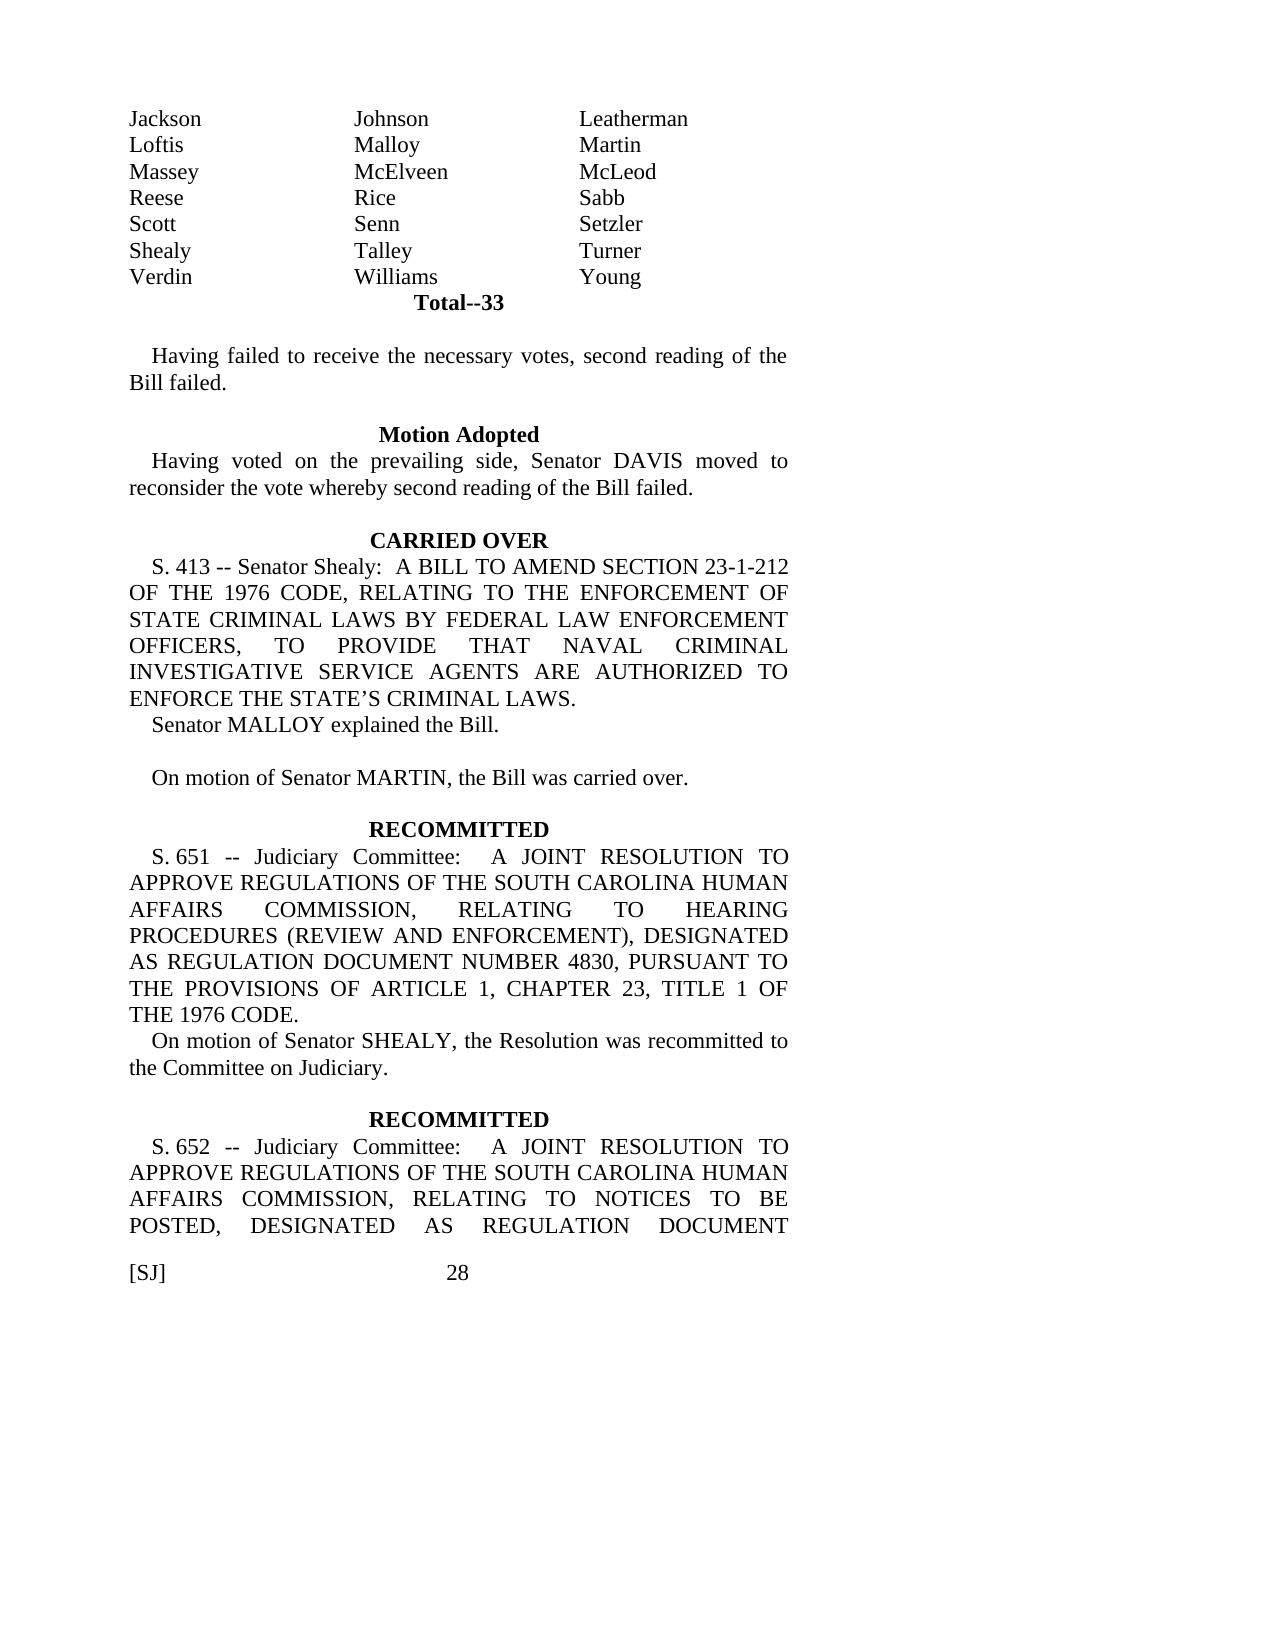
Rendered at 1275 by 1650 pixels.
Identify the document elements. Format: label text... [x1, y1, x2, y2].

text RECOMMITTED [129, 1106, 789, 1133]
text S. 651 -- Judiciary Committee: A JOINT RESOLUTION TO APPROVE REGULATIONS OF THE SOUTH CAROLINA HUMAN AFFAIRS COMMISSION, RELATING TO HEARING PROCEDURES (REVIEW AND ENFORCEMENT), DESIGNATED AS REGULATION DOCUMENT NUMBER 4830, PURSUANT TO THE PROVISIONS OF ARTICLE 1, CHAPTER 23, TITLE 1 OF THE 1976 CODE. [129, 843, 789, 1027]
text Scott Senn Setzler [129, 210, 789, 237]
text Massey McElveen McLeod [129, 158, 789, 184]
text Shealy Talley Turner [129, 237, 789, 263]
text On motion of Senator SHEALY, the Resolution was recommitted to the Committee on Judiciary. [129, 1027, 789, 1080]
text S. 413 -- Senator Shealy: A BILL TO AMEND SECTION 23-1-212 OF THE 1976 CODE, RELATING TO THE ENFORCEMENT OF STATE CRIMINAL LAWS BY FEDERAL LAW ENFORCEMENT OFFICERS, TO PROVIDE THAT NAVAL CRIMINAL INVESTIGATIVE SERVICE AGENTS ARE AUTHORIZED TO ENFORCE THE STATE’S CRIMINAL LAWS. [129, 553, 789, 711]
text RECOMMITTED [129, 817, 789, 843]
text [129, 1133, 789, 1238]
text Having failed to receive the necessary votes, second reading of the Bill failed. [129, 342, 789, 395]
text Having voted on the prevailing side, Senator DAVIS moved to reconsider the vote whereby second reading of the Bill failed. [129, 448, 789, 500]
text Verdin Williams Young [129, 263, 789, 289]
text Total--33 [129, 289, 789, 316]
text Reese Rice Sabb [129, 184, 789, 210]
text Senator MALLOY explained the Bill. [129, 711, 789, 737]
text Loftis Malloy Martin [129, 131, 789, 158]
text Jackson Johnson Leatherman [129, 105, 789, 131]
text On motion of Senator MARTIN, the Bill was carried over. [129, 764, 789, 790]
text Motion Adopted [129, 421, 789, 448]
text CARRIED OVER [129, 527, 789, 553]
